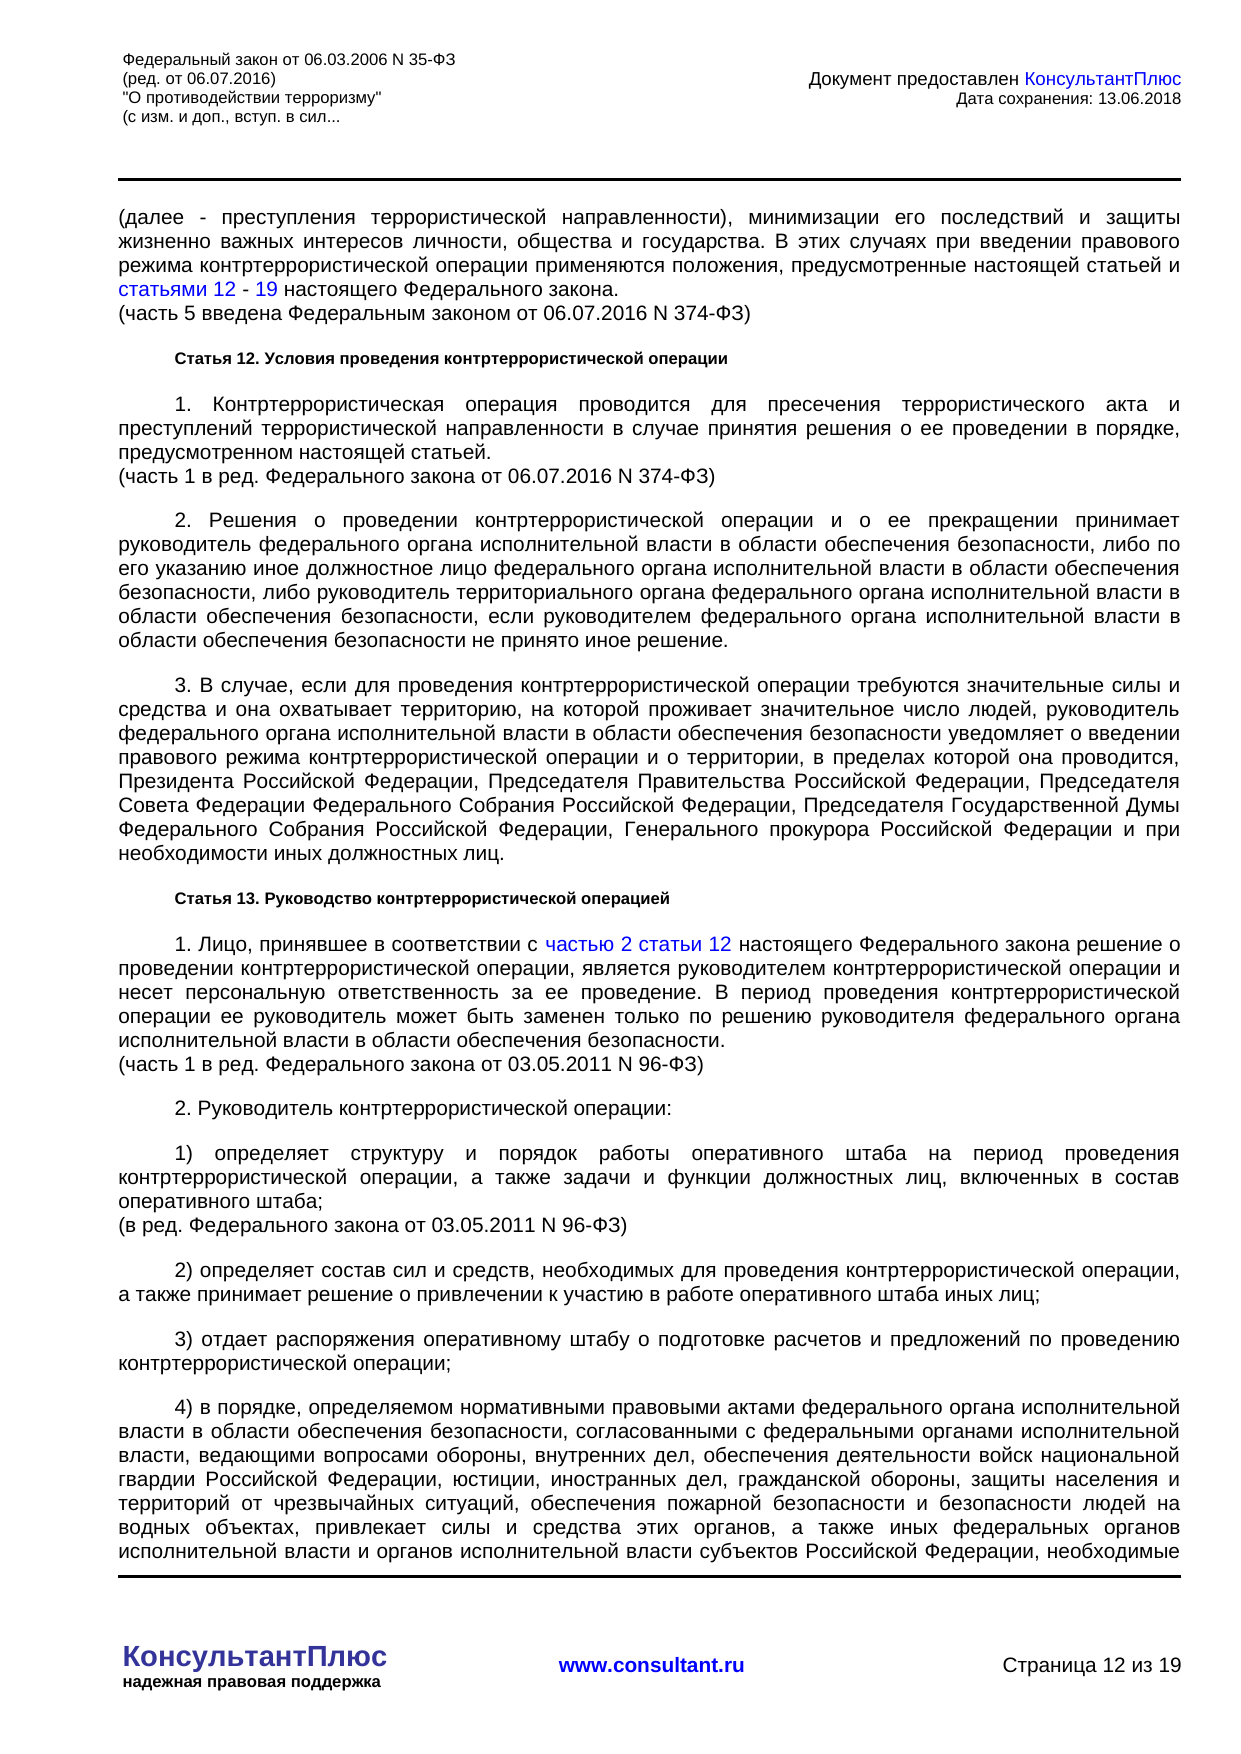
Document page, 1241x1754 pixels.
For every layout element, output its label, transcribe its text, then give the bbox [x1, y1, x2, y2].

title Статья 12. Условия проведения контртеррористической операции [118, 348, 1181, 368]
text 2) определяет состав сил и средств, необходимых для проведения контртеррористической операции, а также принимает решение о привлечении к участию в работе оперативного штаба иных лиц; [118, 1258, 1181, 1306]
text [118, 1395, 1181, 1563]
text (часть 1 в ред. Федерального закона от 03.05.2011 N 96-ФЗ) [118, 1051, 1181, 1075]
text 2. Решения о проведении контртеррористической операции и о ее прекращении принимает руководитель федерального органа исполнительной власти в области обеспечения безопасности, либо по его указанию иное должностное лицо федерального органа исполнительной власти в области обеспечения безопасности, либо руководитель территориального органа федерального органа исполнительной власти в области обеспечения безопасности, если руководителем федерального органа исполнительной власти в области обеспечения безопасности не принято иное решение. [118, 508, 1181, 652]
text (часть 5 введена Федеральным законом от 06.07.2016 N 374-ФЗ) [118, 301, 1181, 324]
text (часть 1 в ред. Федерального закона от 06.07.2016 N 374-ФЗ) [118, 463, 1181, 487]
text 2. Руководитель контртеррористической операции: [118, 1096, 1181, 1120]
text 1. Лицо, принявшее в соответствии с частью 2 статьи 12 настоящего Федерального закона решение о проведении контртеррористической операции, является руководителем контртеррористической операции и несет персональную ответственность за ее проведение. В период проведения контртеррористической операции ее руководитель может быть заменен только по решению руководителя федерального органа исполнительной власти в области обеспечения безопасности. [118, 932, 1181, 1051]
text (в ред. Федерального закона от 03.05.2011 N 96-ФЗ) [118, 1213, 1181, 1237]
text 1) определяет структуру и порядок работы оперативного штаба на период проведения контртеррористической операции, а также задачи и функции должностных лиц, включенных в состав оперативного штаба; [118, 1141, 1181, 1213]
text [118, 205, 1181, 301]
text 1. Контртеррористическая операция проводится для пресечения террористического акта и преступлений террористической направленности в случае принятия решения о ее проведении в порядке, предусмотренном настоящей статьей. [118, 392, 1181, 463]
text 3. В случае, если для проведения контртеррористической операции требуются значительные силы и средства и она охватывает территорию, на которой проживает значительное число людей, руководитель федерального органа исполнительной власти в области обеспечения безопасности уведомляет о введении правового режима контртеррористической операции и о территории, в пределах которой она проводится, Президента Российской Федерации, Председателя Правительства Российской Федерации, Председателя Совета Федерации Федерального Собрания Российской Федерации, Председателя Государственной Думы Федерального Собрания Российской Федерации, Генерального прокурора Российской Федерации и при необходимости иных должностных лиц. [118, 673, 1181, 864]
title Статья 13. Руководство контртеррористической операцией [118, 888, 1181, 908]
text 3) отдает распоряжения оперативному штабу о подготовке расчетов и предложений по проведению контртеррористической операции; [118, 1326, 1181, 1374]
